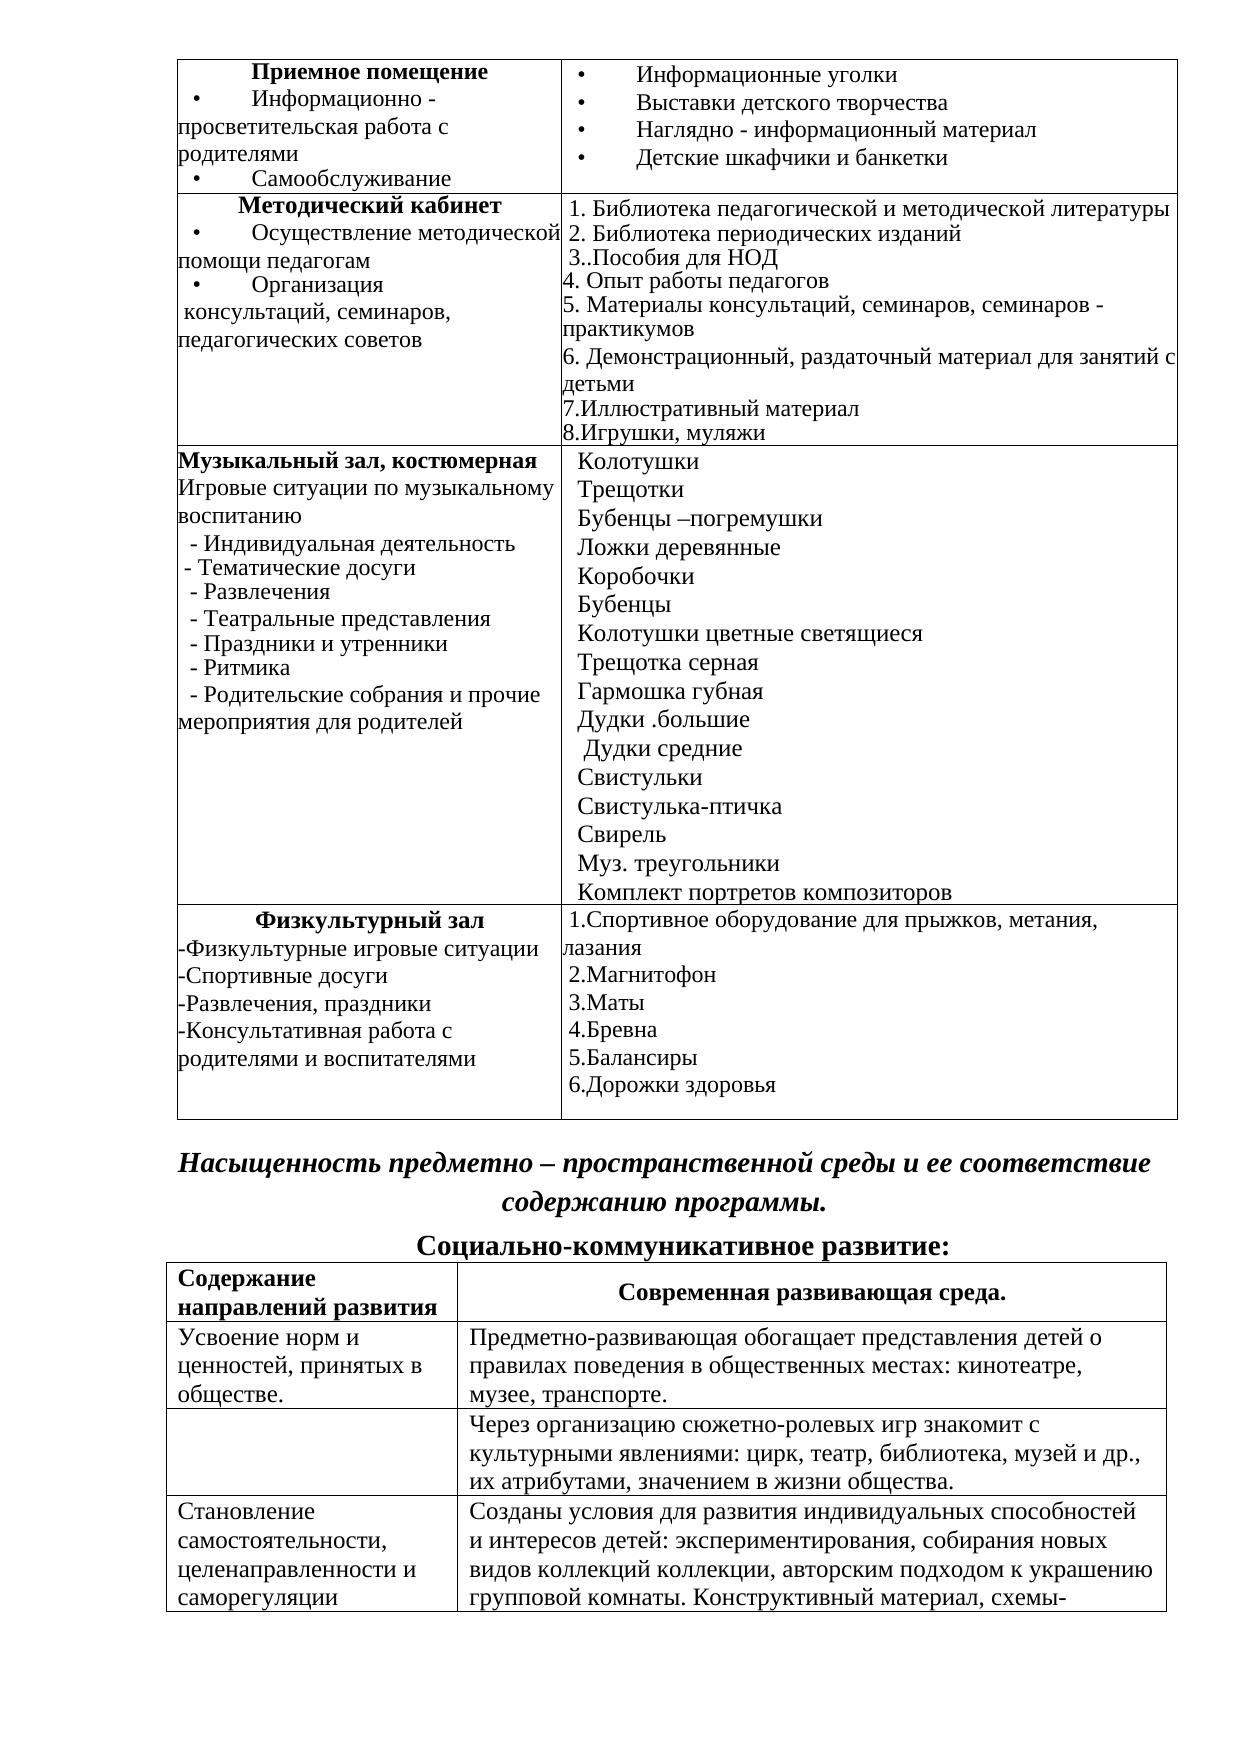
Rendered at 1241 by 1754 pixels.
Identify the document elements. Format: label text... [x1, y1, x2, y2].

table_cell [458, 1496, 1166, 1611]
text Социально-коммуникативное развитие: [215, 1228, 1152, 1262]
table_cell Колотушки Трещотки Бубенцы –погремушки Ложки деревянные Коробочки Бубенцы Колотушки цветные светящиеся Трещотка серная Гармошка губная Дудки .большие Дудки средние Свистульки Свистулька-птичка Свирель Муз. треугольники Комплект портретов композиторов [562, 446, 1177, 904]
table_cell 1.Спортивное оборудование для прыжков, метания, лазания 2.Магнитофон 3.Маты 4.Бревна 5.Балансиры 6.Дорожки здоровья [562, 905, 1177, 1119]
table_cell Усвоение норм и ценностей, принятых в обществе. [167, 1322, 457, 1408]
table_header Современная развивающая среда. [458, 1263, 1166, 1321]
table_cell Физкультурный зал -Физкультурные игровые ситуации -Спортивные досуги -Развлечения, праздники -Консультативная работа с родителями и воспитателями [178, 905, 561, 1119]
table_cell Предметно-развивающая обогащает представления детей о правилах поведения в общественных местах: кинотеатре, музее, транспорте. [458, 1322, 1166, 1408]
table_header Содержание направлений развития [167, 1263, 457, 1321]
subtitle Насыщенность предметно – пространственной среды и ее соответствие содержанию программы. [177, 1145, 1152, 1217]
table_cell [167, 1409, 457, 1495]
table_cell Музыкальный зал, костюмерная Игровые ситуации по музыкальному воспитанию - Индивидуальная деятельность - Тематические досуги - Развлечения - Театральные представления - Праздники и утренники - Ритмика - Родительские собрания и прочие мероприятия для родителей [178, 446, 561, 904]
table_cell Приемное помещение Информационно - просветительская работа с родителями Самообслуживание [178, 60, 561, 193]
table_cell Методический кабинет Осуществление методической помощи педагогам Организация консультаций, семинаров, педагогических советов [178, 194, 561, 445]
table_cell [167, 1496, 457, 1611]
table_cell 1. Библиотека педагогической и методической литературы 2. Библиотека периодических изданий 3..Пособия для НОД 4. Опыт работы педагогов 5. Материалы консультаций, семинаров, семинаров - практикумов 6. Демонстрационный, раздаточный материал для занятий с детьми 7.Иллюстративный материал 8.Игрушки, муляжи [562, 194, 1177, 445]
table_cell Информационные уголки Выставки детского творчества Наглядно - информационный материал Детские шкафчики и банкетки [562, 60, 1177, 193]
table_cell Через организацию сюжетно-ролевых игр знакомит с культурными явлениями: цирк, театр, библиотека, музей и др., их атрибутами, значением в жизни общества. [458, 1409, 1166, 1495]
